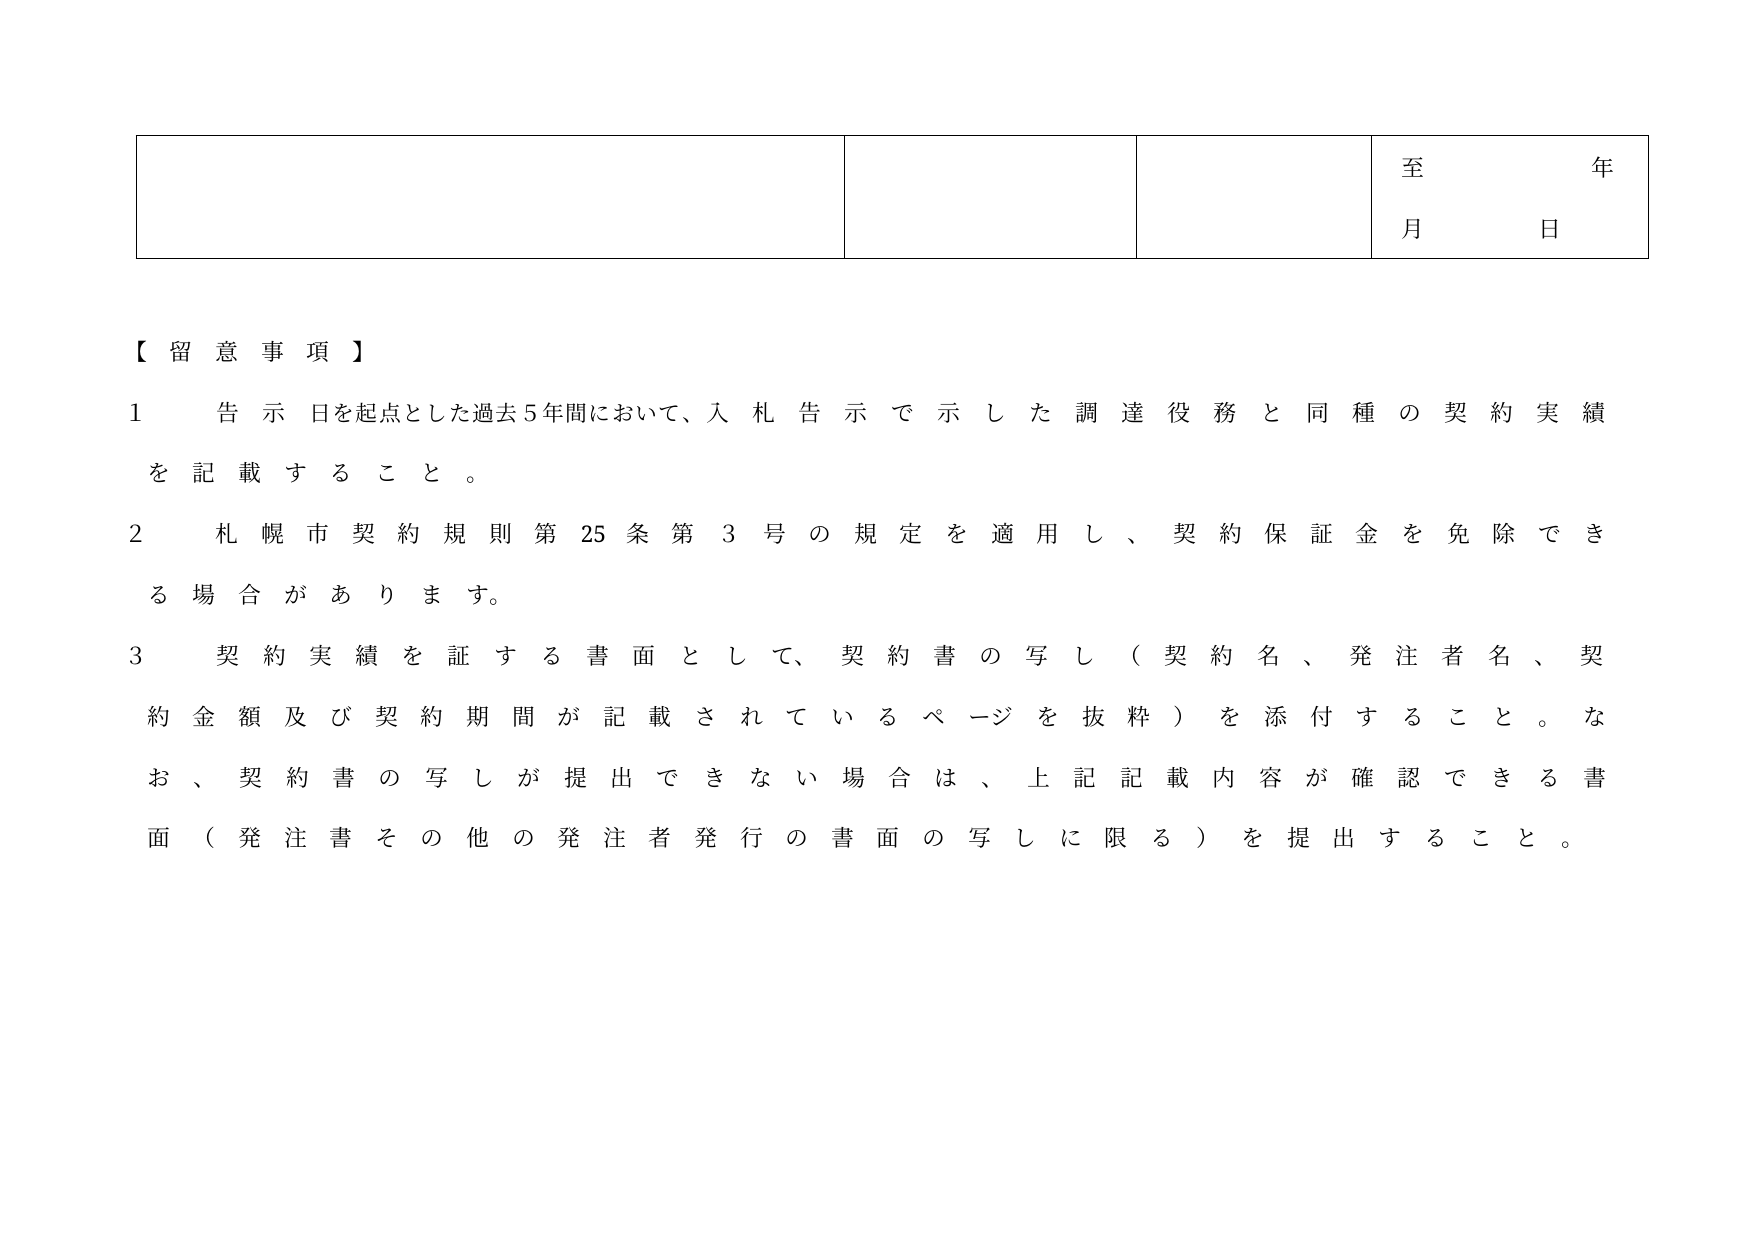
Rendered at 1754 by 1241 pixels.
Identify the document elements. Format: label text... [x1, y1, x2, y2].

text ３ 契約実績を証する書面として、契約書の写し（契約名、発注者名、契約金額及び契約期間が記載されているページを抜粋）を添付すること。なお、契約書の写しが提出できない場合は、上記記載内容が確認できる書面（発注書その他の発注者発行の書面の写しに限る）を提出すること。 [124, 624, 1630, 867]
table_cell [137, 136, 844, 258]
table_cell [1137, 136, 1371, 258]
table_cell [845, 136, 1136, 258]
table_cell 自 年 月 日 至 年 月 日 [1372, 136, 1648, 258]
text ２ 札幌市契約規則第25条第３号の規定を適用し、契約保証金を免除できる場合があります。 [124, 502, 1630, 624]
text 【留意事項】 [124, 320, 1630, 381]
text １ 告示日を起点とした過去５年間において、入札告示で示した調達役務と同種の契約実績を記載すること。 [124, 381, 1630, 502]
